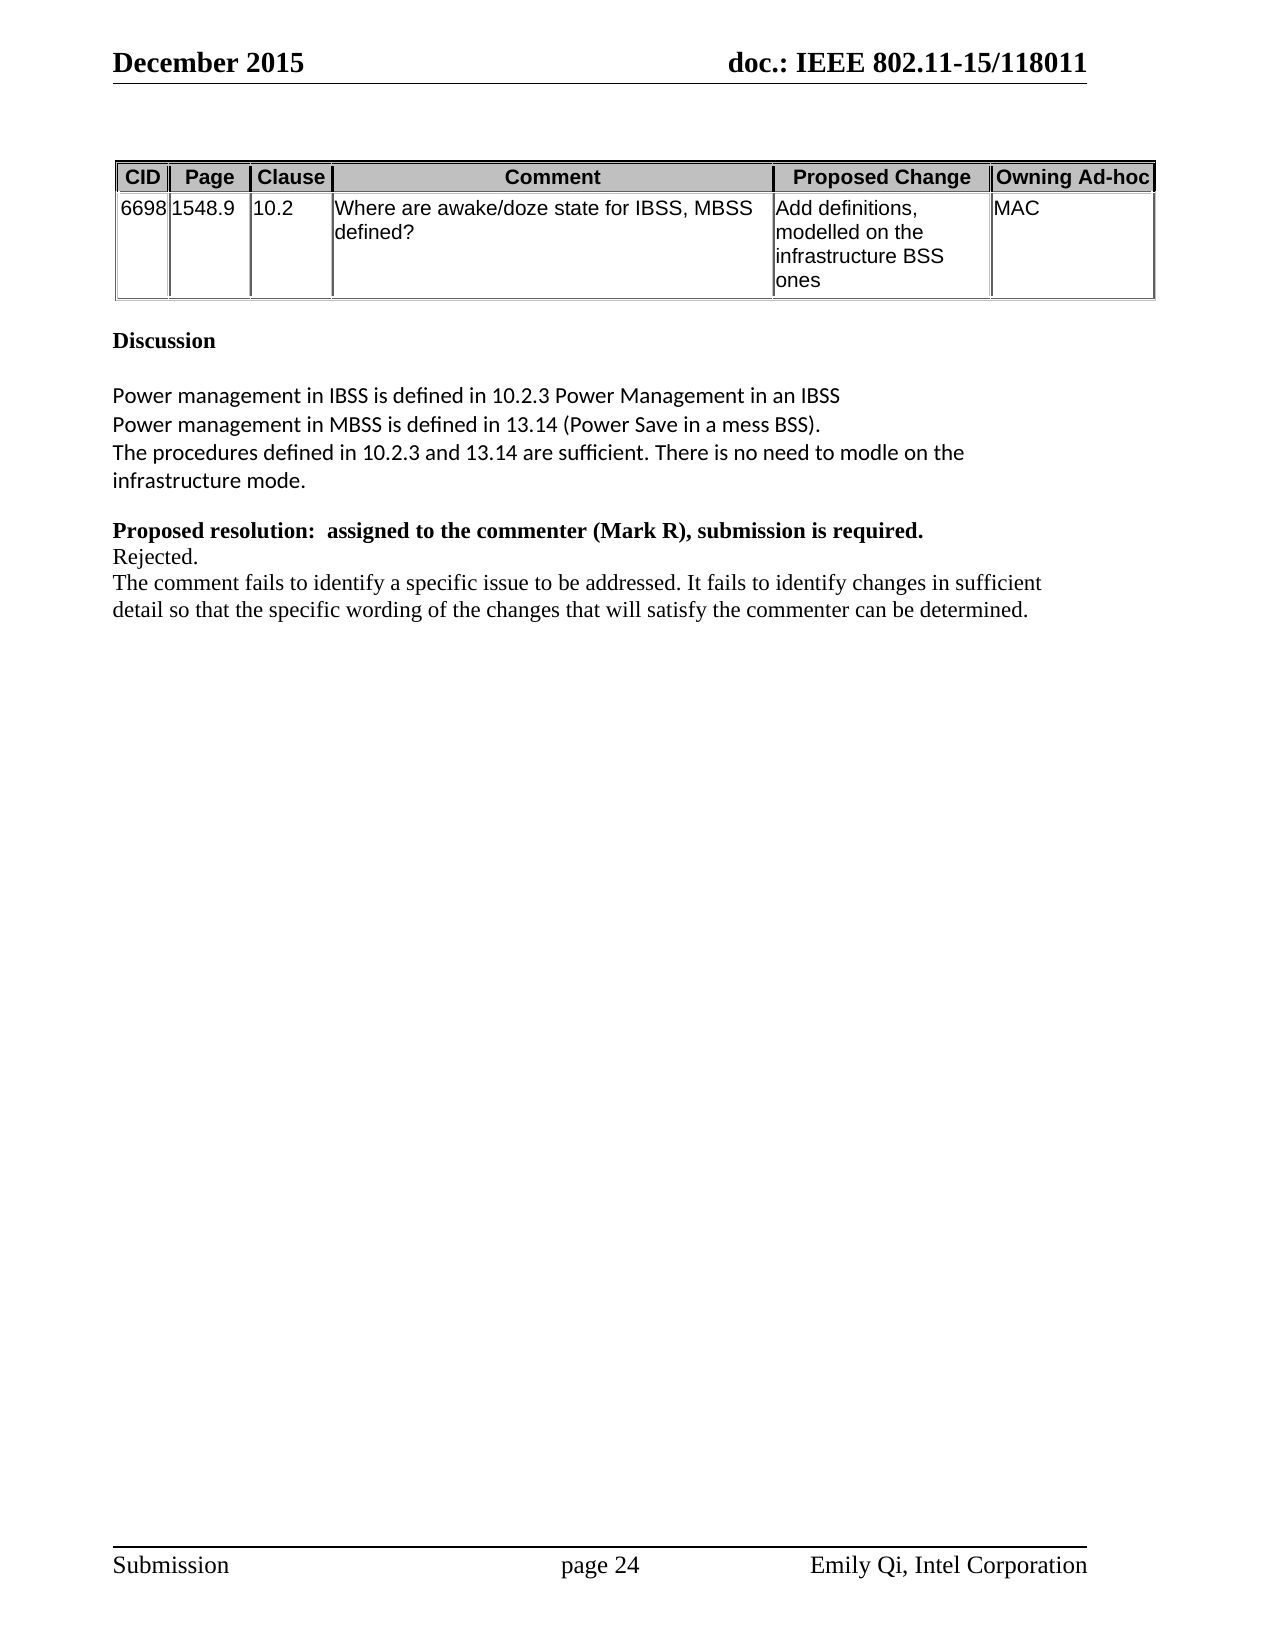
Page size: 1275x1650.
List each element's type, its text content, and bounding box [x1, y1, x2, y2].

table_cell Where are awake/doze state for IBSS, MBSS defined? [332, 194, 773, 298]
table_header Clause [250, 162, 332, 191]
table_header Page [169, 164, 250, 191]
table_cell 6698 [116, 191, 169, 298]
table_header Proposed Change [773, 162, 991, 191]
table_header CID [118, 162, 169, 191]
table_cell Add definitions, modelled on the infrastructure BSS ones [773, 191, 991, 298]
text The procedures defined in 10.2.3 and 13.14 are sufficient. There is no need to modle on the infrastructure mode. [112, 438, 1087, 494]
text Rejected. [112, 543, 1087, 569]
table_cell 10.2 [250, 194, 332, 298]
text Power management in MBSS is defined in 13.14 (Power Save in a mess BSS). [112, 410, 1087, 438]
table_cell 1548.9 [169, 194, 250, 298]
table_header Comment [332, 162, 773, 191]
table_cell MAC [991, 191, 1154, 298]
table_header Owning Ad-hoc [991, 164, 1153, 191]
text Discussion [112, 327, 1087, 354]
text The comment fails to identify a specific issue to be addressed. It fails to identify changes in sufficient detail so that the specific wording of the changes that will satisfy the commenter can be determined. [112, 569, 1087, 622]
text Proposed resolution: assigned to the commenter (Mark R), submission is required. [112, 517, 1087, 543]
text Power management in IBSS is defined in 10.2.3 Power Management in an IBSS [112, 382, 1087, 410]
